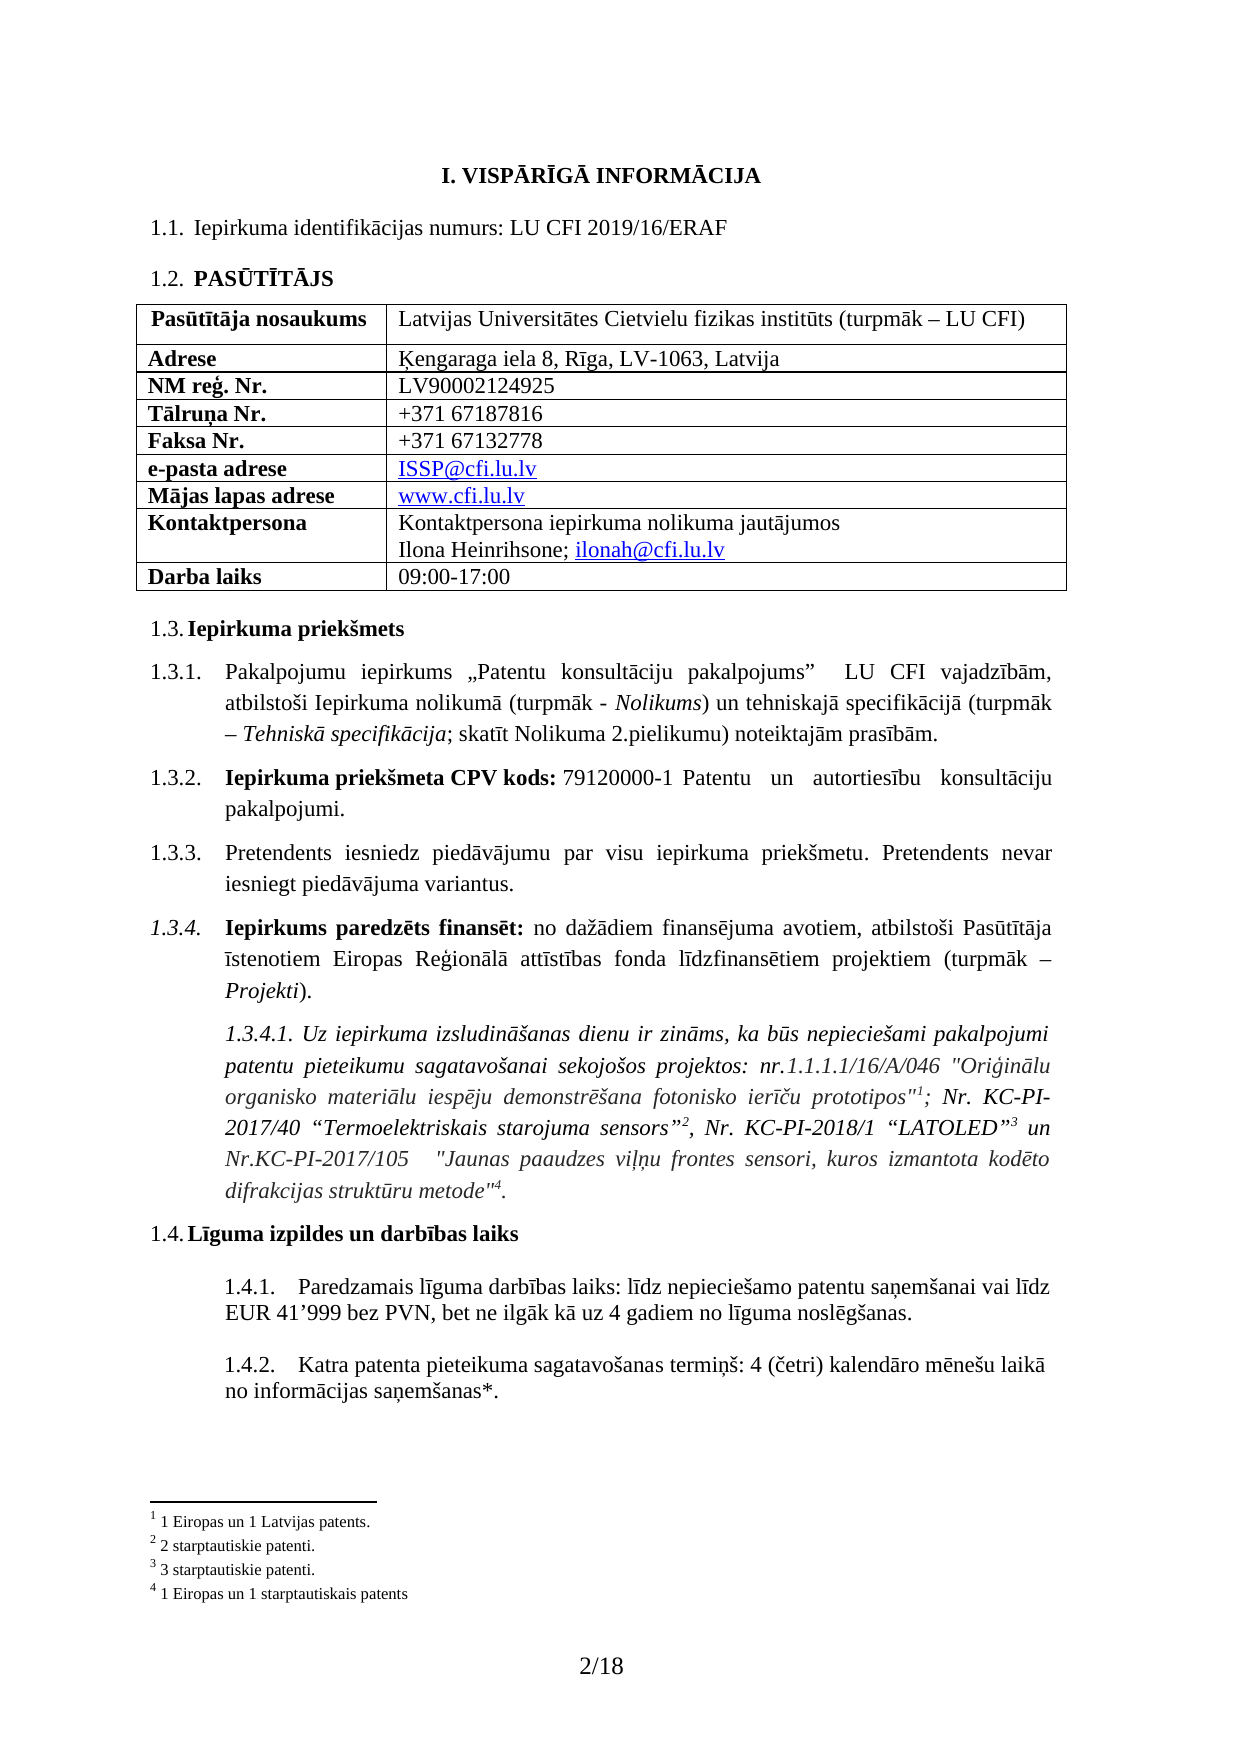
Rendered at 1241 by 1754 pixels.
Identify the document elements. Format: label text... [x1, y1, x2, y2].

table_cell ISSP@cfi.lu.lv [387, 455, 1066, 481]
table_cell +371 67132778 [387, 427, 1066, 453]
list Pakalpojumu iepirkums „Patentu konsultāciju pakalpojums” LU CFI vajadzībām, atbilstoši Iepirkuma nolikumā (turpmāk - Nolikums) un tehniskajā specifikācijā (turpmāk – Tehniskā specifikācija; skatīt Nolikuma 2.pielikumu) noteiktajām prasībām. [150, 654, 1053, 748]
table_cell +371 67187816 [387, 400, 1066, 426]
list Paredzamais līguma darbības laiks: līdz nepieciešamo patentu saņemšanai vai līdz EUR 41’999 bez PVN, bet ne ilgāk kā uz 4 gadiem no līguma noslēgšanas. [224, 1273, 1053, 1326]
text 1.3.4.1. Uz iepirkuma izsludināšanas dienu ir zināms, ka būs nepieciešami pakalpojumi patentu pieteikumu sagatavošanai sekojošos projektos: nr.1.1.1.1/16/A/046 "Oriģinālu organisko materiālu iespēju demonstrēšana fotonisko ierīču prototipos"; Nr. KC-PI-2017/40 “Termoelektriskais starojuma sensors”, Nr. KC-PI-2018/1 “LATOLED” un Nr.KC-PI-2017/105 "Jaunas paaudzes viļņu frontes sensori, kuros izmantota kodēto difrakcijas struktūru metode". [225, 1017, 1053, 1204]
list Katra patenta pieteikuma sagatavošanas termiņš: 4 (četri) kalendāro mēnešu laikā no informācijas saņemšanas*. [224, 1351, 1053, 1403]
list Iepirkums paredzēts finansēt: no dažādiem finansējuma avotiem, atbilstoši Pasūtītāja īstenotiem Eiropas Reģionālā attīstības fonda līdzfinansētiem projektiem (turpmāk – Projekti). [150, 911, 1053, 1004]
table_cell Kontaktpersona iepirkuma nolikuma jautājumos Ilona Heinrihsone; ilonah@cfi.lu.lv [387, 509, 1066, 562]
list PASŪTĪTĀJS [150, 265, 1053, 292]
table_cell Tālruņa Nr. [137, 400, 386, 426]
table_cell NM reģ. Nr. [137, 373, 386, 399]
list Līguma izpildes un darbības laiks [150, 1217, 1053, 1248]
list Iepirkuma priekšmeta CPV kods: 79120000-1 Patentu un autortiesību konsultāciju pakalpojumi. [150, 761, 1053, 823]
table_header Pasūtītāja nosaukums [137, 305, 386, 344]
table_cell e-pasta adrese [137, 455, 386, 481]
list Pretendents iesniedz piedāvājumu par visu iepirkuma priekšmetu. Pretendents nevar iesniegt piedāvājuma variantus. [150, 836, 1053, 898]
table_cell 09:00-17:00 [387, 563, 1066, 589]
table_cell Darba laiks [137, 563, 386, 589]
table_cell Mājas lapas adrese [137, 482, 386, 508]
table_cell LV90002124925 [387, 373, 1066, 399]
table_header Latvijas Universitātes Cietvielu fizikas institūts (turpmāk – LU CFI) [387, 305, 1066, 344]
table_cell Ķengaraga iela 8, Rīga, LV-1063, Latvija [387, 345, 1066, 371]
list Iepirkuma priekšmets [150, 616, 1053, 642]
text Rīga, 2019.gadsI. VISPĀRĪGĀ INFORMĀCIJA [150, 162, 1053, 189]
table_cell Faksa Nr. [137, 427, 386, 453]
table_cell Kontaktpersona [137, 509, 386, 562]
table_cell Adrese [137, 345, 386, 371]
table_cell www.cfi.lu.lv [387, 482, 1066, 508]
list Iepirkuma identifikācijas numurs: LU CFI 2019/16/ERAF [150, 214, 1053, 240]
